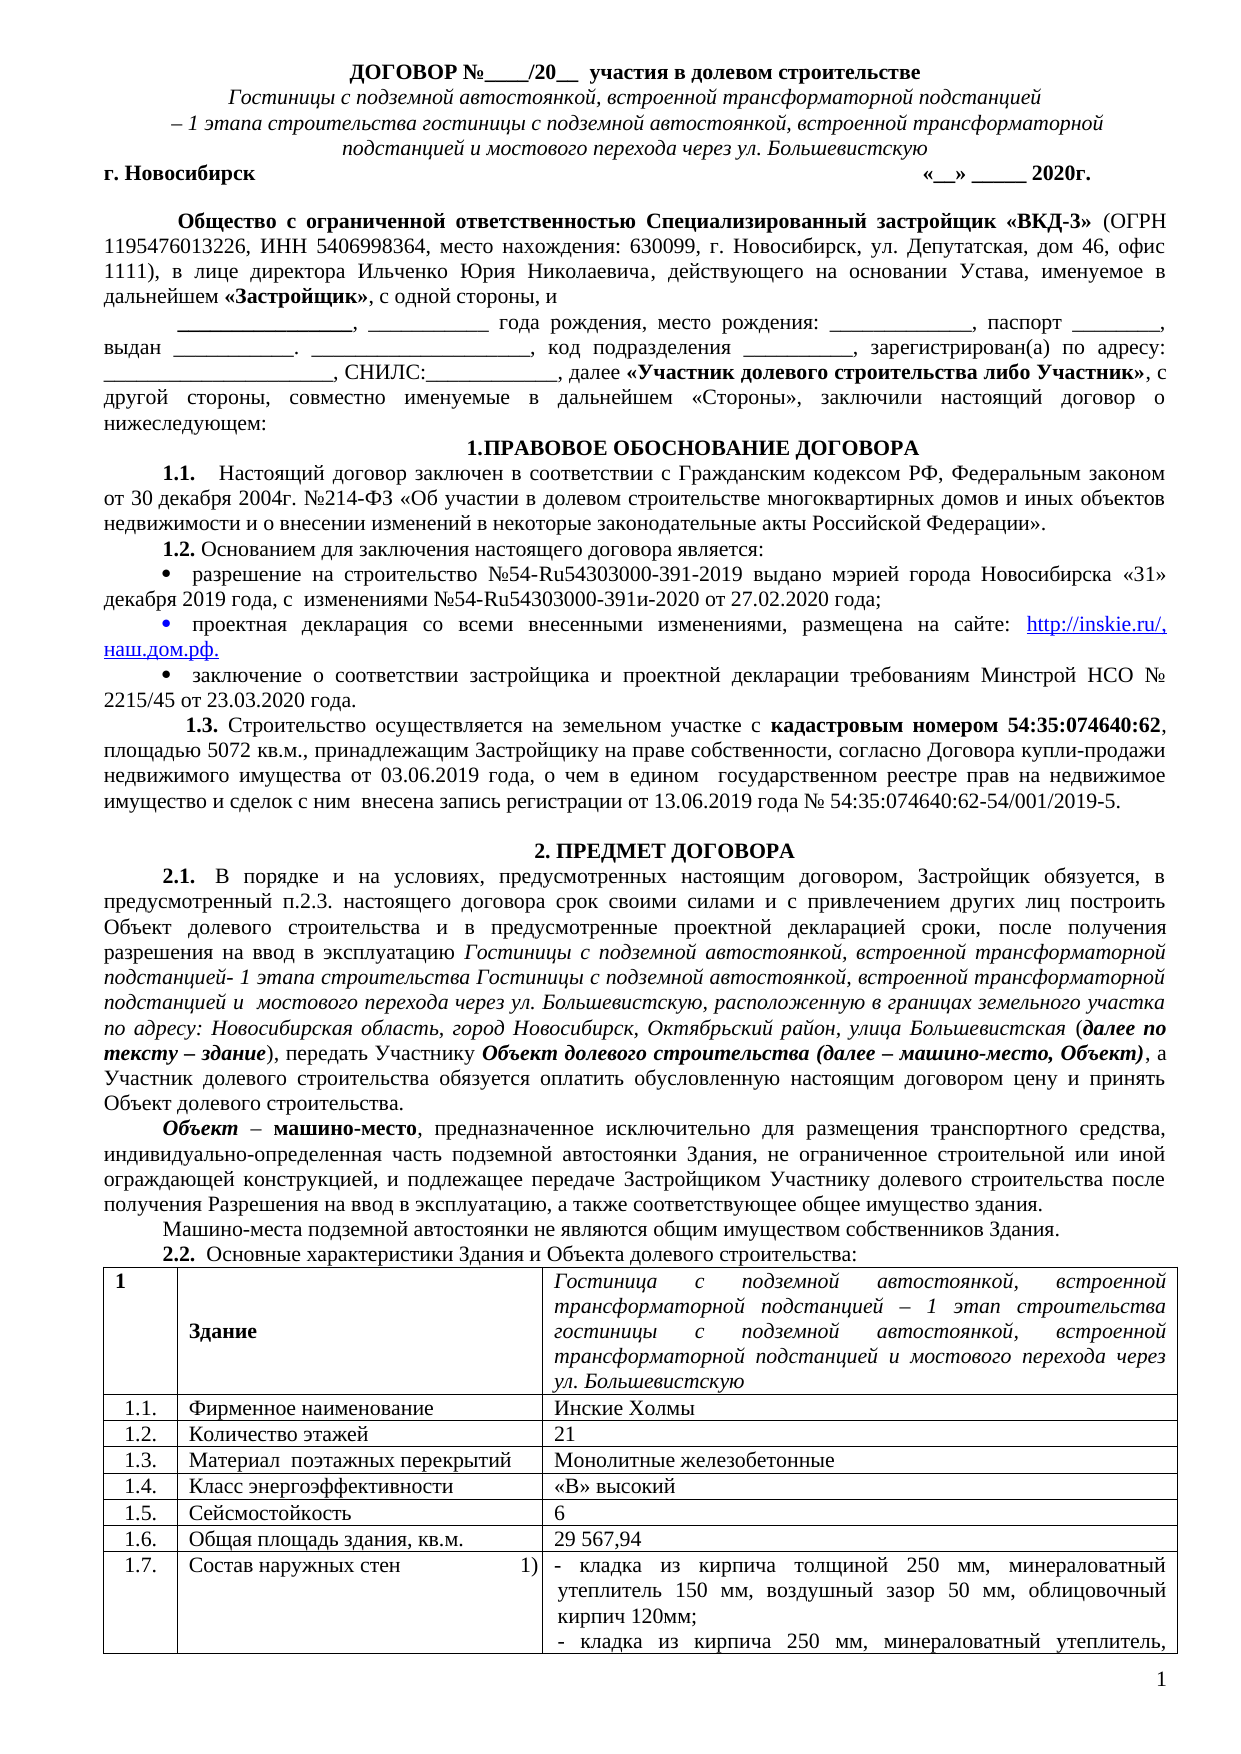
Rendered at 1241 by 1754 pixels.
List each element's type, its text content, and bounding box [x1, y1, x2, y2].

text ДОГОВОР №____/20__ участия в долевом строительстве [103, 59, 1167, 84]
table_cell «В» высокий [543, 1474, 1177, 1499]
list заключение о соответствии застройщика и проектной декларации требованиям Минстрой НСО № 2215/45 от 23.03.2020 года. [103, 662, 1167, 712]
table_cell 1.4. [104, 1474, 177, 1499]
text 2.1. В порядке и на условиях, предусмотренных настоящим договором, Застройщик обязуется, в предусмотренный п.2.3. настоящего договора срок своими силами и с привлечением других лиц построить Объект долевого строительства и в предусмотренные проектной декларацией сроки, после получения разрешения на ввод в эксплуатацию Гостиницы с подземной автостоянкой, встроенной трансформаторной подстанцией- 1 этапа строительства Гостиницы с подземной автостоянкой, встроенной трансформаторной подстанцией и мостового перехода через ул. Большевистскую, расположенную в границах земельного участка по адресу: Новосибирская область, город Новосибирск, Октябрьский район, улица Большевистская (далее по тексту – здание), передать Участнику Объект долевого строительства (далее – машино-место, Объект), а Участник долевого строительства обязуется оплатить обусловленную настоящим договором цену и принять Объект долевого строительства. [103, 863, 1167, 1115]
table_header Гостиница с подземной автостоянкой, встроенной трансформаторной подстанцией – 1 этап строительства гостиницы с подземной автостоянкой, встроенной трансформаторной подстанцией и мостового перехода через ул. Большевистскую [543, 1268, 1177, 1394]
table_cell 1.5. [104, 1500, 177, 1525]
text ________________, ___________ года рождения, место рождения: _____________, паспорт ________, выдан ___________. ____________________, код подразделения __________, зарегистрирован(а) по адресу: _____________________, СНИЛС:____________, далее «Участник долевого строительства либо Участник», с другой стороны, совместно именуемые в дальнейшем «Стороны», заключили настоящий договор о нижеследующем: [103, 309, 1167, 435]
table_cell Сейсмостойкость [178, 1500, 542, 1525]
table_cell 1.6. [104, 1526, 177, 1551]
text подстанцией и мостового перехода через ул. Большевистскую [103, 135, 1167, 160]
table_cell 1.7. [104, 1552, 177, 1653]
table_cell 21 [543, 1421, 1177, 1446]
table_cell 1.3. [104, 1447, 177, 1472]
text 1.3. Строительство осуществляется на земельном участке с кадастровым номером 54:35:074640:62, площадью 5072 кв.м., принадлежащим Застройщику на праве собственности, согласно Договора купли-продажи недвижимого имущества от 03.06.2019 года, о чем в едином государственном реестре прав на недвижимое имущество и сделок с ним внесена запись регистрации от 13.06.2019 года № 54:35:074640:62-54/001/2019-5. [103, 712, 1167, 813]
list проектная декларация со всеми внесенными изменениями, размещена на сайте: http://inskie.ru/, наш.дом.рф. [103, 611, 1167, 662]
table_cell Количество этажей [178, 1421, 542, 1446]
text Объект – машино-место, предназначенное исключительно для размещения транспортного средства, индивидуально-определенная часть подземной автостоянки Здания, не ограниченное строительной или иной ограждающей конструкцией, и подлежащее передаче Застройщиком Участнику долевого строительства после получения Разрешения на ввод в эксплуатацию, а также соответствующее общее имущество здания. [103, 1115, 1167, 1216]
text – 1 этапа строительства гостиницы с подземной автостоянкой, встроенной трансформаторной [103, 109, 1167, 135]
table_header Здание [178, 1268, 542, 1394]
text г. Новосибирск «__» _____ 2020г. [103, 160, 1161, 185]
text Общество с ограниченной ответственностью Специализированный застройщик «ВКД-3» (ОГРН 1195476013226, ИНН 5406998364, место нахождения: 630099, г. Новосибирск, ул. Депутатская, дом 46, офис 1111), в лице директора Ильченко Юрия Николаевича, действующего на основании Устава, именуемое в дальнейшем «Застройщик», с одной стороны, и [103, 208, 1167, 309]
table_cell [178, 1552, 542, 1653]
text 2. ПРЕДМЕТ ДОГОВОРА [103, 838, 1167, 863]
table_cell 1.2. [104, 1421, 177, 1446]
text Машино-места подземной автостоянки не являются общим имуществом собственников Здания. [103, 1216, 1167, 1241]
table_cell 6 [543, 1500, 1177, 1525]
table_cell Общая площадь здания, кв.м. [178, 1526, 542, 1551]
table_cell Класс энергоэффективности [178, 1474, 542, 1499]
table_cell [543, 1552, 1177, 1653]
text 2.2. Основные характеристики Здания и Объекта долевого строительства: [103, 1241, 1167, 1267]
list ПРАВОВОЕ ОБОСНОВАНИЕ ДОГОВОРА [219, 435, 1167, 460]
table_cell 1.1. [104, 1395, 177, 1420]
text 1.2. Основанием для заключения настоящего договора является: [103, 536, 1167, 561]
text Гостиницы с подземной автостоянкой, встроенной трансформаторной подстанцией [103, 84, 1167, 109]
text 1.1. Настоящий договор заключен в соответствии с Гражданским кодексом РФ, Федеральным законом от 30 декабря 2004г. №214-ФЗ «Об участии в долевом строительстве многоквартирных домов и иных объектов недвижимости и о внесении изменений в некоторые законодательные акты Российской Федерации». [103, 460, 1167, 536]
table_cell Материал поэтажных перекрытий [178, 1447, 542, 1472]
list разрешение на строительство №54-Ru54303000-391-2019 выдано мэрией города Новосибирска «31» декабря 2019 года, с изменениями №54-Ru54303000-391и-2020 от 27.02.2020 года; [103, 561, 1167, 611]
table_cell Инские Холмы [543, 1395, 1177, 1420]
table_cell Монолитные железобетонные [543, 1447, 1177, 1472]
table_header 1 [104, 1268, 177, 1394]
table_cell Фирменное наименование [178, 1395, 542, 1420]
table_cell 29 567,94 [543, 1526, 1177, 1551]
